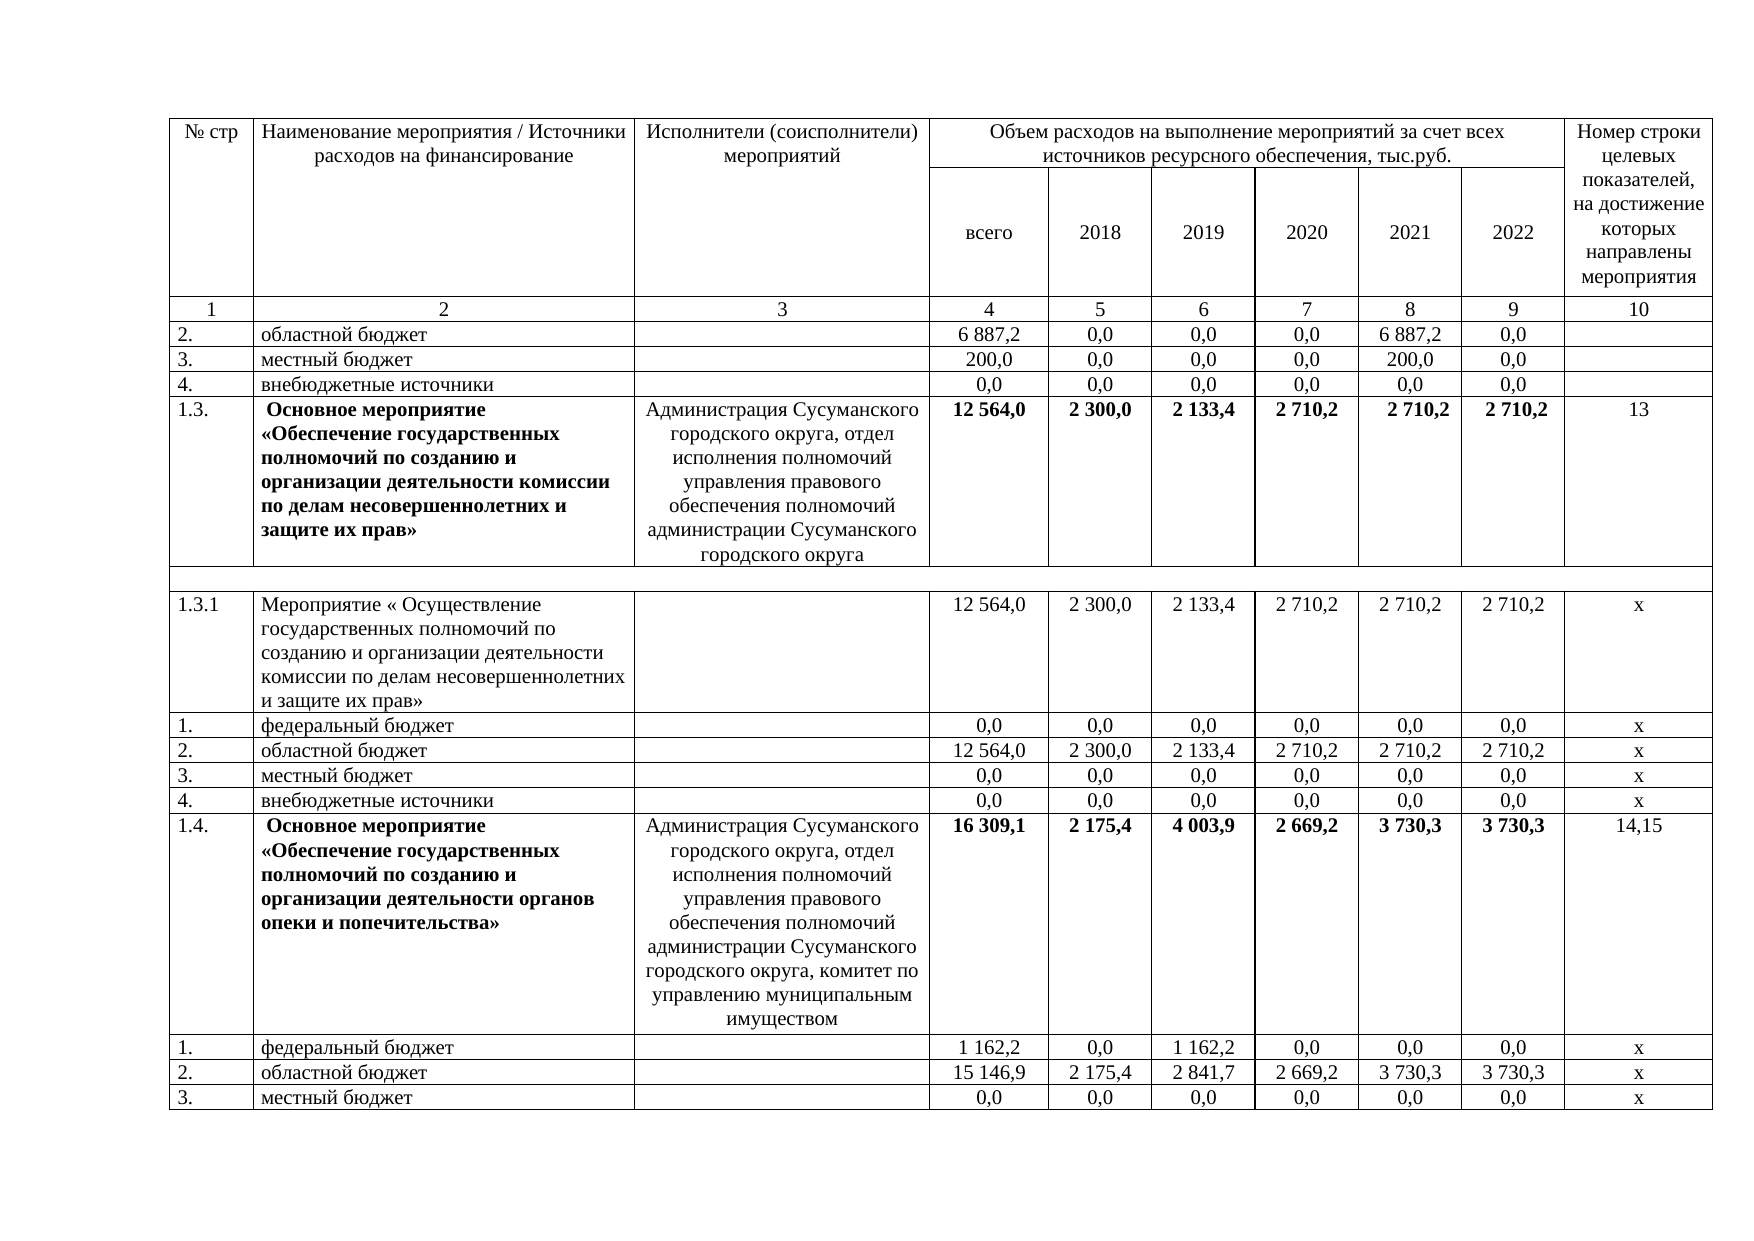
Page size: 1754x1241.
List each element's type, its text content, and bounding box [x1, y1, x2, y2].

table_cell 0,0 [1256, 372, 1358, 396]
table_cell 1 [170, 297, 253, 321]
table_cell 2 710,2 [1359, 738, 1461, 762]
table_cell 2 710,2 [1462, 397, 1564, 566]
table_cell [635, 1035, 929, 1059]
table_cell 2 669,2 [1256, 1060, 1358, 1084]
table_cell 2018 [1049, 168, 1151, 296]
table_cell 2 300,0 [1049, 397, 1151, 566]
table_cell 0,0 [930, 372, 1048, 396]
table_cell 2 841,7 [1152, 1060, 1254, 1084]
table_cell 0,0 [1359, 713, 1461, 737]
table_cell 3. [170, 1085, 253, 1109]
table_cell 0,0 [1049, 372, 1151, 396]
table_cell [635, 592, 929, 712]
table_cell [635, 1085, 929, 1109]
table_cell 0,0 [1049, 763, 1151, 787]
table_cell внебюджетные источники [254, 372, 634, 396]
table_cell Мероприятие « Осуществление государственных полномочий по созданию и организации деятельности комиссии по делам несовершеннолетних и защите их прав» [254, 592, 634, 712]
table_cell 15 146,9 [930, 1060, 1048, 1084]
table_cell 0,0 [1049, 347, 1151, 371]
table_cell 0,0 [1152, 322, 1254, 346]
table_cell 2. [170, 322, 253, 346]
table_cell 0,0 [1049, 713, 1151, 737]
table_cell 2 710,2 [1256, 592, 1358, 712]
table_cell 12 564,0 [930, 397, 1048, 566]
table_cell 2 133,4 [1152, 738, 1254, 762]
table_cell х [1565, 592, 1712, 712]
table_cell 16 309,1 [930, 814, 1048, 1034]
table_cell 3 [635, 297, 929, 321]
table_cell [635, 763, 929, 787]
table_cell 4 [930, 297, 1048, 321]
table_cell 12 564,0 [930, 592, 1048, 712]
table_cell 2020 [1256, 168, 1358, 296]
table_cell 12 564,0 [930, 738, 1048, 762]
table_cell х [1565, 788, 1712, 812]
table_cell 0,0 [1152, 347, 1254, 371]
table_cell 3 730,3 [1462, 1060, 1564, 1084]
table_cell [635, 347, 929, 371]
table_cell 2021 [1359, 168, 1461, 296]
table_cell 0,0 [1359, 1035, 1461, 1059]
table_header Номер строки целевых показателей, на достижение которых направлены мероприятия [1565, 119, 1712, 296]
table_cell 6 887,2 [930, 322, 1048, 346]
table_cell х [1565, 738, 1712, 762]
table_cell 6 887,2 [1359, 322, 1461, 346]
table_cell местный бюджет [254, 1085, 634, 1109]
table_cell 2 710,2 [1359, 397, 1461, 566]
table_cell 2019 [1152, 168, 1254, 296]
table_cell 3 730,3 [1462, 814, 1564, 1034]
table_cell 0,0 [930, 763, 1048, 787]
table_cell Основное мероприятие «Обеспечение государственных полномочий по созданию и организации деятельности комиссии по делам несовершеннолетних и защите их прав» [254, 397, 634, 566]
table_cell местный бюджет [254, 347, 634, 371]
table_cell х [1565, 1060, 1712, 1084]
table_cell 13 [1565, 397, 1712, 566]
table_cell 0,0 [930, 1085, 1048, 1109]
table_header № стр [170, 119, 253, 296]
table_cell федеральный бюджет [254, 1035, 634, 1059]
table_cell 2 175,4 [1049, 814, 1151, 1034]
table_cell х [1565, 763, 1712, 787]
table_cell 0,0 [1152, 788, 1254, 812]
table_cell 0,0 [1256, 1085, 1358, 1109]
table_cell 2 133,4 [1152, 397, 1254, 566]
table_cell [1565, 347, 1712, 371]
table_cell 2 300,0 [1049, 738, 1151, 762]
table_cell [635, 1060, 929, 1084]
table_cell 1.3. [170, 397, 253, 566]
table_cell 1. [170, 1035, 253, 1059]
table_cell [1565, 372, 1712, 396]
table_cell 1. [170, 713, 253, 737]
table_cell 0,0 [930, 788, 1048, 812]
table_cell 3 730,3 [1359, 1060, 1461, 1084]
table_cell х [1565, 1085, 1712, 1109]
table_cell [635, 788, 929, 812]
table_cell 3. [170, 347, 253, 371]
table_cell 3 730,3 [1359, 814, 1461, 1034]
table_cell 2. [170, 738, 253, 762]
table_cell 2 [254, 297, 634, 321]
table_cell 0,0 [1256, 1035, 1358, 1059]
table_cell 200,0 [930, 347, 1048, 371]
table_cell 8 [1359, 297, 1461, 321]
table_cell 2022 [1462, 168, 1564, 296]
table_cell [635, 372, 929, 396]
table_cell 0,0 [1256, 713, 1358, 737]
table_cell местный бюджет [254, 763, 634, 787]
table_cell 1 162,2 [930, 1035, 1048, 1059]
table_cell Администрация Сусуманского городского округа, отдел исполнения полномочий управления правового обеспечения полномочий администрации Сусуманского городского округа [635, 397, 929, 566]
table_cell 0,0 [1152, 1085, 1254, 1109]
table_cell 0,0 [1152, 372, 1254, 396]
table_cell 0,0 [1256, 347, 1358, 371]
table_cell 7 [1256, 297, 1358, 321]
table_cell 0,0 [1049, 322, 1151, 346]
table_cell областной бюджет [254, 322, 634, 346]
table_cell областной бюджет [254, 1060, 634, 1084]
table_cell 0,0 [1049, 1035, 1151, 1059]
table_cell областной бюджет [254, 738, 634, 762]
table_cell 0,0 [1256, 763, 1358, 787]
table_cell 2 669,2 [1256, 814, 1358, 1034]
table_cell 200,0 [1359, 347, 1461, 371]
table_cell 0,0 [1462, 347, 1564, 371]
table_cell 0,0 [1462, 1085, 1564, 1109]
table_cell 0,0 [1462, 713, 1564, 737]
table_cell 3. [170, 763, 253, 787]
table_cell 10 [1565, 297, 1712, 321]
table_cell внебюджетные источники [254, 788, 634, 812]
table_cell 2 710,2 [1462, 738, 1564, 762]
table_cell [635, 322, 929, 346]
table_cell [635, 713, 929, 737]
table_cell 0,0 [1049, 788, 1151, 812]
table_cell 0,0 [1152, 713, 1254, 737]
table_cell 2. [170, 1060, 253, 1084]
table_cell 0,0 [1359, 788, 1461, 812]
table_cell 6 [1152, 297, 1254, 321]
table_cell 0,0 [1462, 322, 1564, 346]
table_header Наименование мероприятия / Источники расходов на финансирование [254, 119, 634, 296]
table_cell 0,0 [1462, 763, 1564, 787]
table_cell 0,0 [1256, 788, 1358, 812]
table_cell всего [930, 168, 1048, 296]
table_cell 0,0 [1152, 763, 1254, 787]
table_cell 2 133,4 [1152, 592, 1254, 712]
table_cell [1565, 322, 1712, 346]
table_cell х [1565, 713, 1712, 737]
table_cell 1 162,2 [1152, 1035, 1254, 1059]
table_cell [635, 738, 929, 762]
table_cell 2 710,2 [1462, 592, 1564, 712]
table_cell федеральный бюджет [254, 713, 634, 737]
table_cell 2 710,2 [1359, 592, 1461, 712]
table_cell 5 [1049, 297, 1151, 321]
table_cell 1.3.1 [170, 592, 253, 712]
table_cell Администрация Сусуманского городского округа, отдел исполнения полномочий управления правового обеспечения полномочий администрации Сусуманского городского округа, комитет по управлению муниципальным имуществом [635, 814, 929, 1034]
table_cell 2 710,2 [1256, 738, 1358, 762]
table_cell 2 300,0 [1049, 592, 1151, 712]
table_cell 0,0 [1359, 1085, 1461, 1109]
table_cell 2 710,2 [1256, 397, 1358, 566]
table_cell 0,0 [1256, 322, 1358, 346]
table_cell 4. [170, 788, 253, 812]
table_cell 0,0 [1462, 788, 1564, 812]
table_header Объем расходов на выполнение мероприятий за счет всех источников ресурсного обеспечения, тыс.руб. [930, 119, 1564, 167]
table_cell 0,0 [1049, 1085, 1151, 1109]
table_cell [170, 567, 1712, 591]
table_cell 0,0 [1462, 1035, 1564, 1059]
table_cell 0,0 [930, 713, 1048, 737]
table_cell 2 175,4 [1049, 1060, 1151, 1084]
table_cell 1.4. [170, 814, 253, 1034]
table_cell 0,0 [1462, 372, 1564, 396]
table_cell Основное мероприятие «Обеспечение государственных полномочий по созданию и организации деятельности органов опеки и попечительства» [254, 814, 634, 1034]
table_cell 0,0 [1359, 372, 1461, 396]
table_cell 9 [1462, 297, 1564, 321]
table_cell 4 003,9 [1152, 814, 1254, 1034]
table_cell 4. [170, 372, 253, 396]
table_cell х [1565, 1035, 1712, 1059]
table_cell 0,0 [1359, 763, 1461, 787]
table_header Исполнители (соисполнители) мероприятий [635, 119, 929, 296]
table_cell 14,15 [1565, 814, 1712, 1034]
